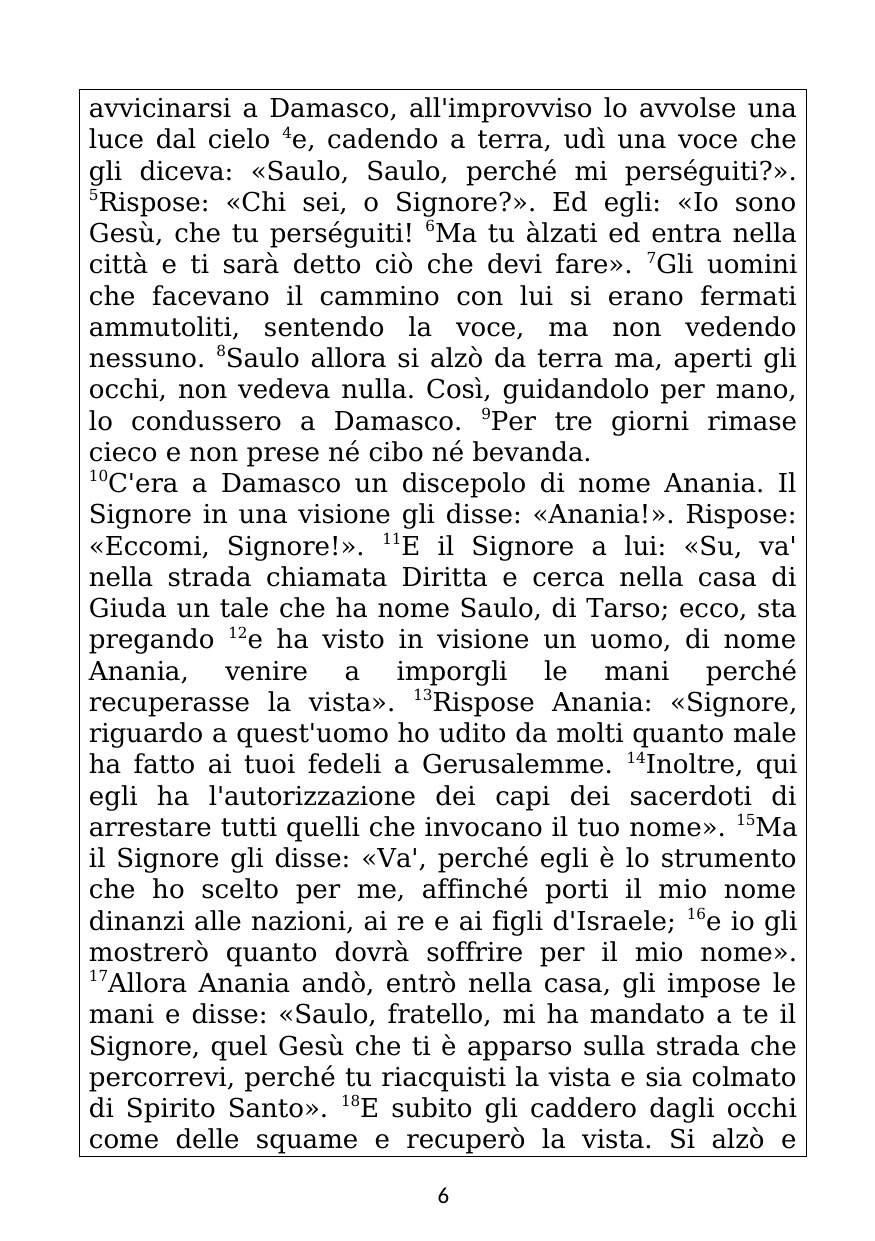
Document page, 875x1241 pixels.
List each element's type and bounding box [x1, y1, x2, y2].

text [80, 90, 806, 464]
text [80, 464, 806, 1156]
